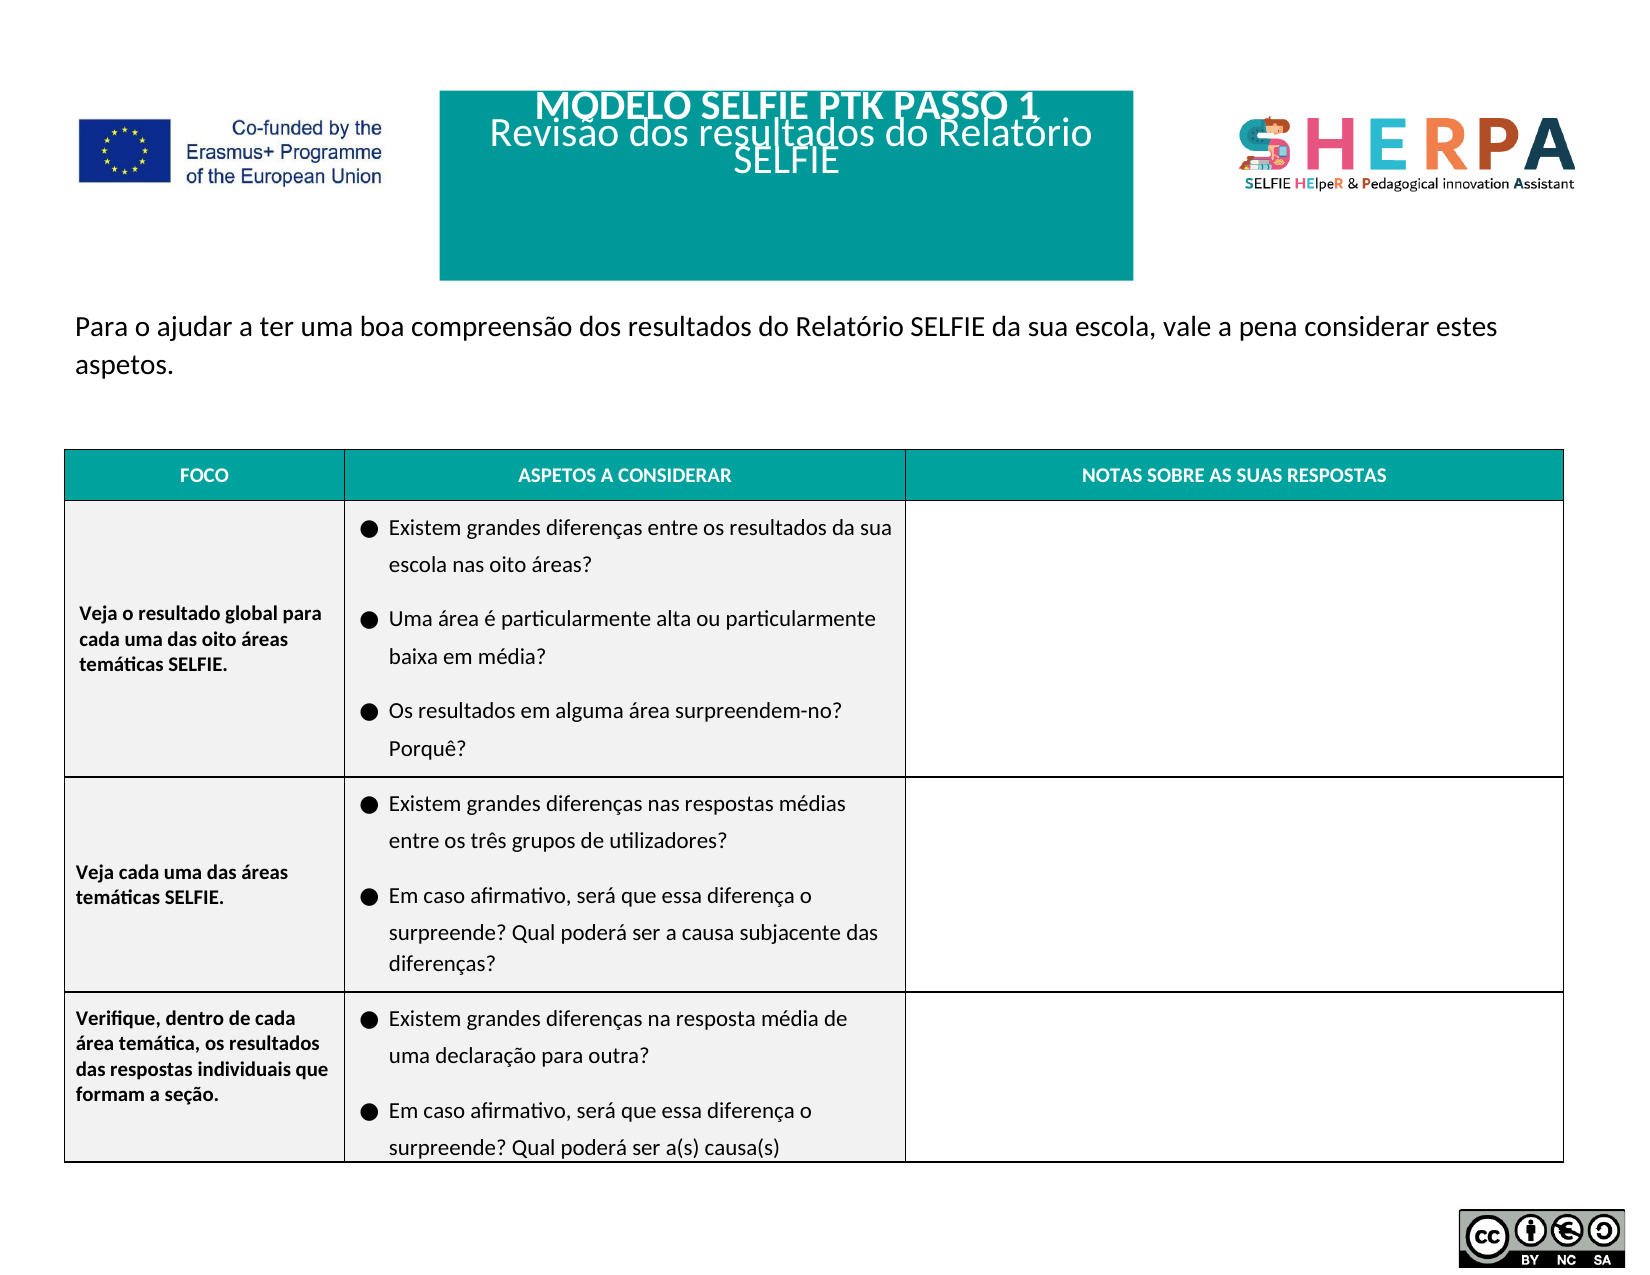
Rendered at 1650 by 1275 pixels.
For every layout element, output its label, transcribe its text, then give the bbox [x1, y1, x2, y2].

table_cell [345, 993, 905, 1161]
table_cell [906, 778, 1563, 991]
table_header NOTAS SOBRE AS SUAS RESPOSTAS [906, 450, 1563, 500]
picture [1458, 1209, 1626, 1268]
table_cell [906, 501, 1563, 776]
table_header FOCO [65, 450, 344, 500]
picture [1238, 104, 1575, 199]
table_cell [65, 993, 344, 1161]
text Para o ajudar a ter uma boa compreensão dos resultados do Relatório SELFIE da sua escola, vale a pena considerar estes aspetos. [75, 308, 1575, 382]
table_cell Veja cada uma das áreas temáticas SELFIE. [65, 778, 344, 991]
table_header ASPETOS A CONSIDERAR [345, 450, 905, 500]
table_cell Existem grandes diferenças nas respostas médias entre os três grupos de utilizadores? Em caso afirmativo, será que essa diferença o surpreende? Qual poderá ser a causa subjacente das diferenças? [345, 778, 905, 991]
table_cell Existem grandes diferenças entre os resultados da sua escola nas oito áreas? Uma área é particularmente alta ou particularmente baixa em média? Os resultados em alguma área surpreendem-no? Porquê? [345, 501, 905, 776]
picture [60, 101, 397, 200]
table_cell Veja o resultado global para cada uma das oito áreas temáticas SELFIE. [65, 501, 344, 776]
table_cell [906, 993, 1563, 1161]
